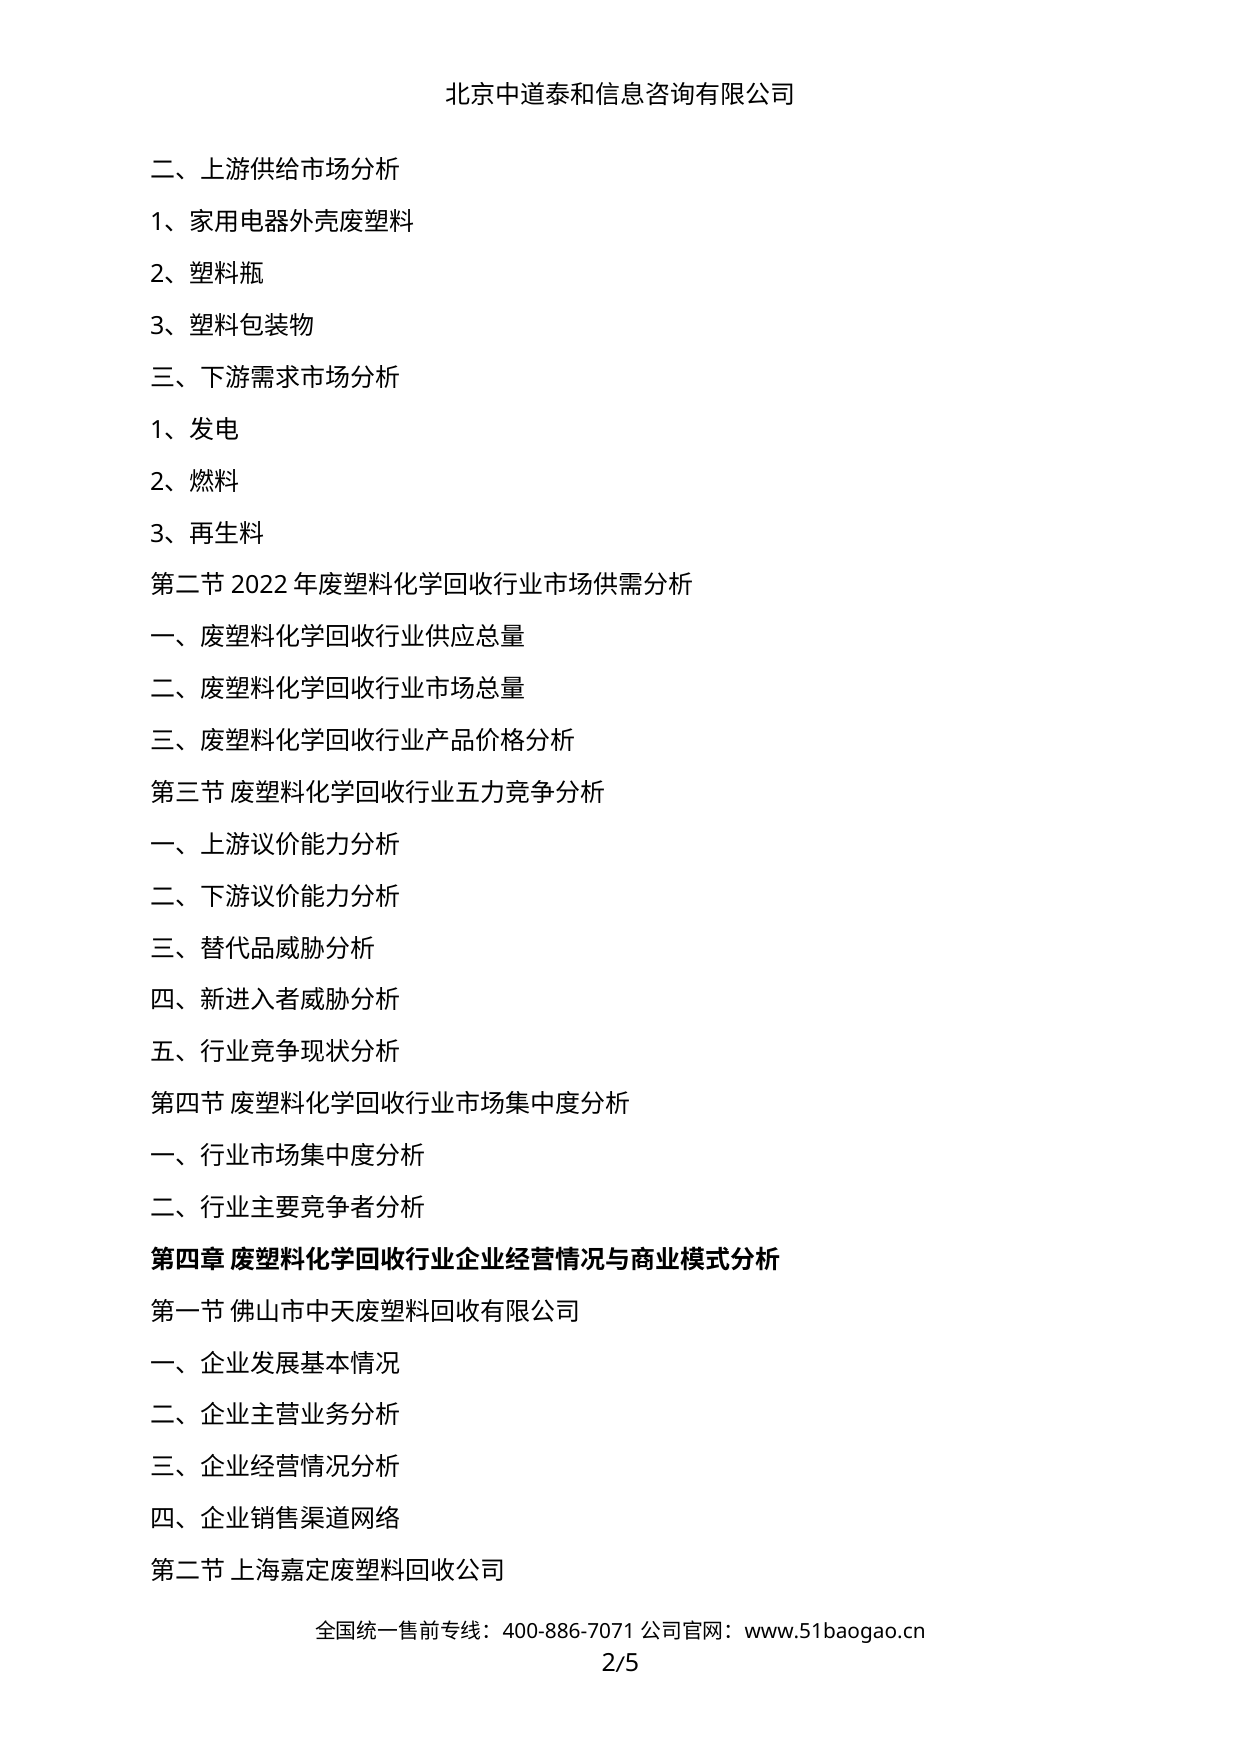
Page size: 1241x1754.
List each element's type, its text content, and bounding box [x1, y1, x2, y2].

text 1、家用电器外壳废塑料 [150, 202, 1090, 238]
text 一、废塑料化学回收行业供应总量 [150, 617, 1090, 653]
text 第二节 上海嘉定废塑料回收公司 [150, 1551, 1090, 1587]
text 三、企业经营情况分析 [150, 1447, 1090, 1483]
text 第二节 2022年废塑料化学回收行业市场供需分析 [150, 565, 1090, 601]
text 3、塑料包装物 [150, 306, 1090, 342]
text 三、替代品威胁分析 [150, 928, 1090, 964]
text 第四节 废塑料化学回收行业市场集中度分析 [150, 1084, 1090, 1120]
text 2、燃料 [150, 461, 1090, 497]
text 二、上游供给市场分析 [150, 150, 1090, 186]
text 一、上游议价能力分析 [150, 824, 1090, 861]
text 第三节 废塑料化学回收行业五力竞争分析 [150, 772, 1090, 809]
text 1、发电 [150, 409, 1090, 446]
text 三、下游需求市场分析 [150, 357, 1090, 394]
text 三、废塑料化学回收行业产品价格分析 [150, 721, 1090, 757]
text 四、企业销售渠道网络 [150, 1499, 1090, 1535]
text 第一节 佛山市中天废塑料回收有限公司 [150, 1291, 1090, 1327]
text 二、行业主要竞争者分析 [150, 1187, 1090, 1224]
text 2、塑料瓶 [150, 254, 1090, 290]
text 二、下游议价能力分析 [150, 876, 1090, 912]
text 五、行业竞争现状分析 [150, 1032, 1090, 1068]
text 3、再生料 [150, 513, 1090, 549]
text 四、新进入者威胁分析 [150, 980, 1090, 1016]
text 一、行业市场集中度分析 [150, 1136, 1090, 1172]
text 第四章 废塑料化学回收行业企业经营情况与商业模式分析 [150, 1239, 1090, 1276]
text 二、企业主营业务分析 [150, 1395, 1090, 1431]
text 二、废塑料化学回收行业市场总量 [150, 669, 1090, 705]
text 一、企业发展基本情况 [150, 1343, 1090, 1379]
